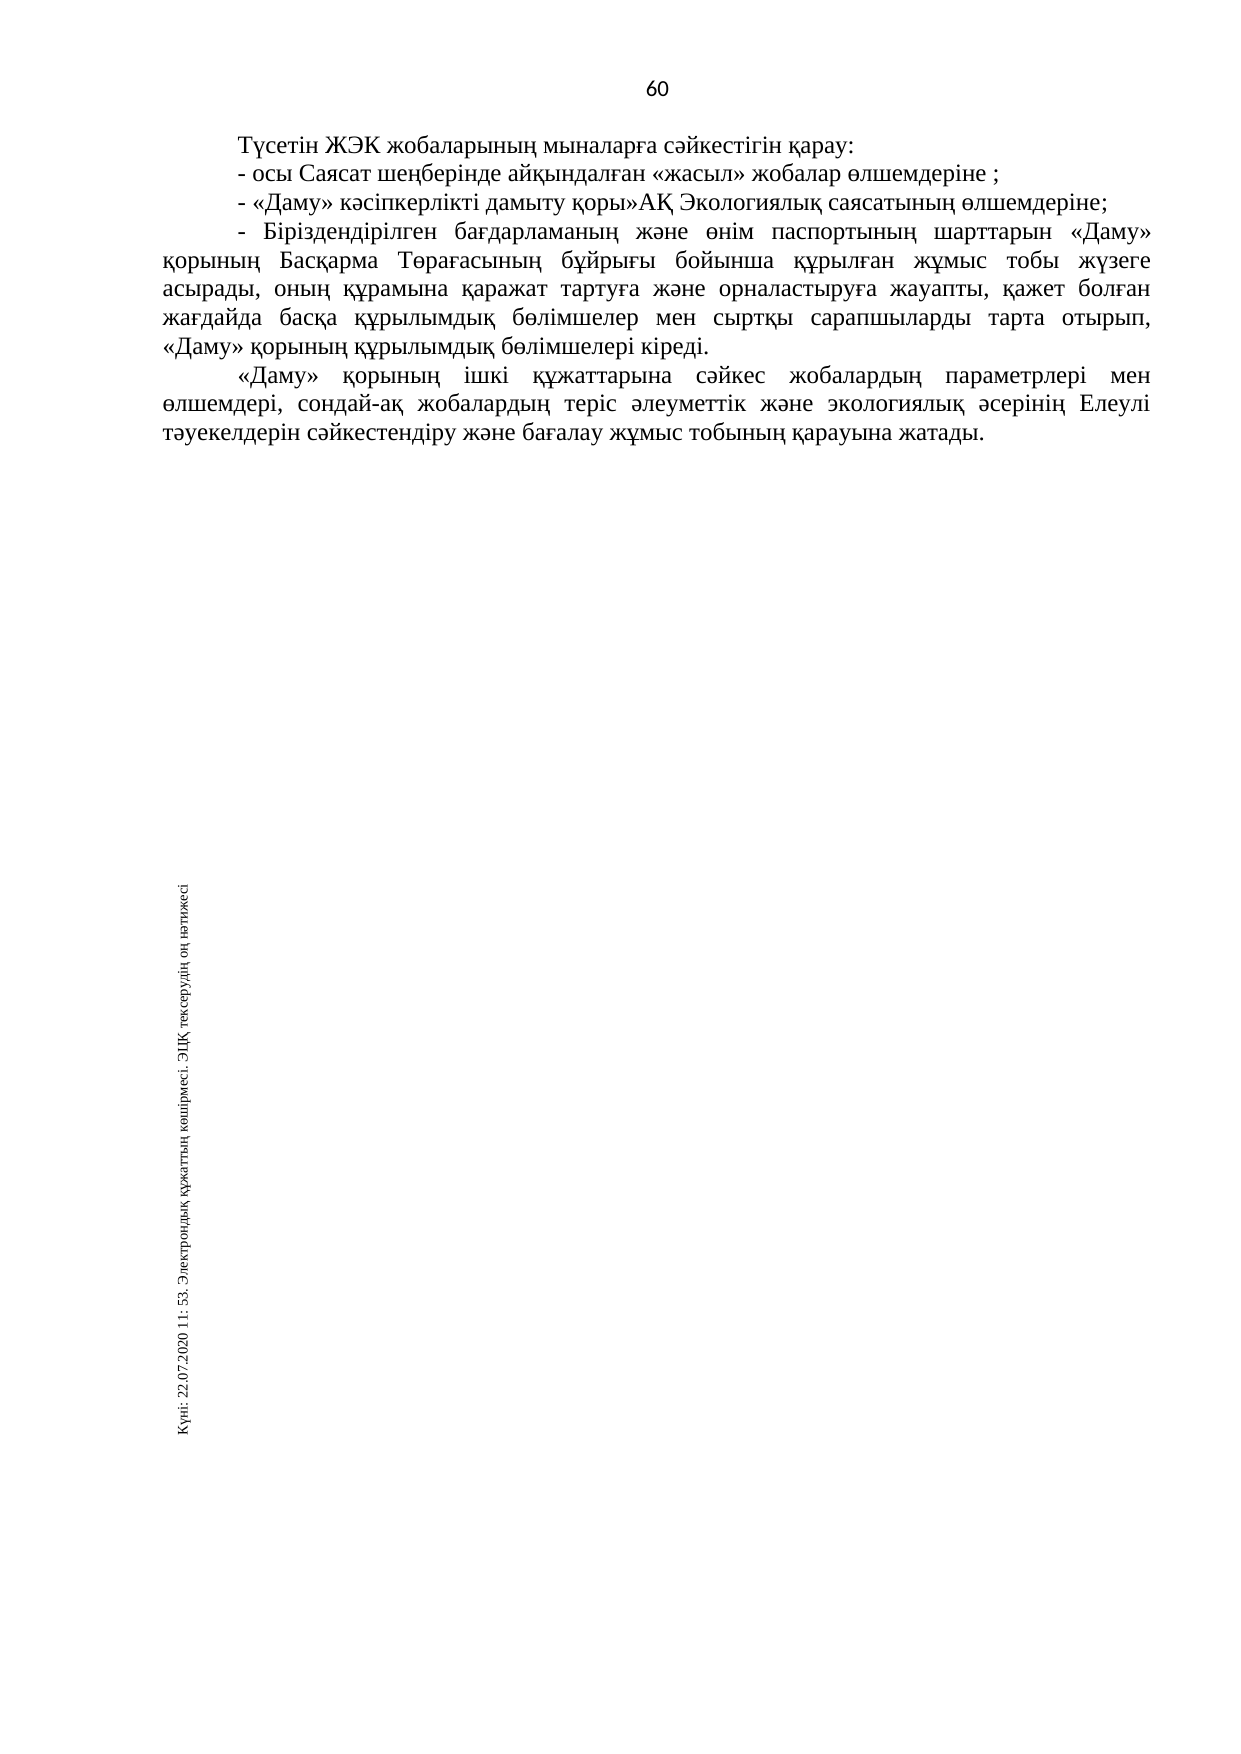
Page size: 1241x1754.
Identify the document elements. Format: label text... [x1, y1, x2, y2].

text Түсетін ЖЭК жобаларының мыналарға сәйкестігін қарау: [162, 130, 1152, 158]
text - «Даму» кәсіпкерлікті дамыту қоры»АҚ Экологиялық саясатының өлшемдеріне; [162, 187, 1152, 216]
text - осы Саясат шеңберінде айқындалған «жасыл» жобалар өлшемдеріне ; [162, 158, 1152, 187]
text - Біріздендірілген бағдарламаның және өнім паспортының шарттарын «Даму» қорының Басқарма Төрағасының бұйрығы бойынша құрылған жұмыс тобы жүзеге асырады, оның құрамына қаражат тартуға және орналастыруға жауапты, қажет болған жағдайда басқа құрылымдық бөлімшелер мен сыртқы сарапшыларды тарта отырып, «Даму» қорының құрылымдық бөлімшелері кіреді. [162, 216, 1152, 360]
text «Даму» қорының ішкі құжаттарына сәйкес жобалардың параметрлері мен өлшемдері, сондай-ақ жобалардың теріс әлеуметтік және экологиялық әсерінің Елеулі тәуекелдерін сәйкестендіру және бағалау жұмыс тобының қарауына жатады. [162, 360, 1152, 446]
